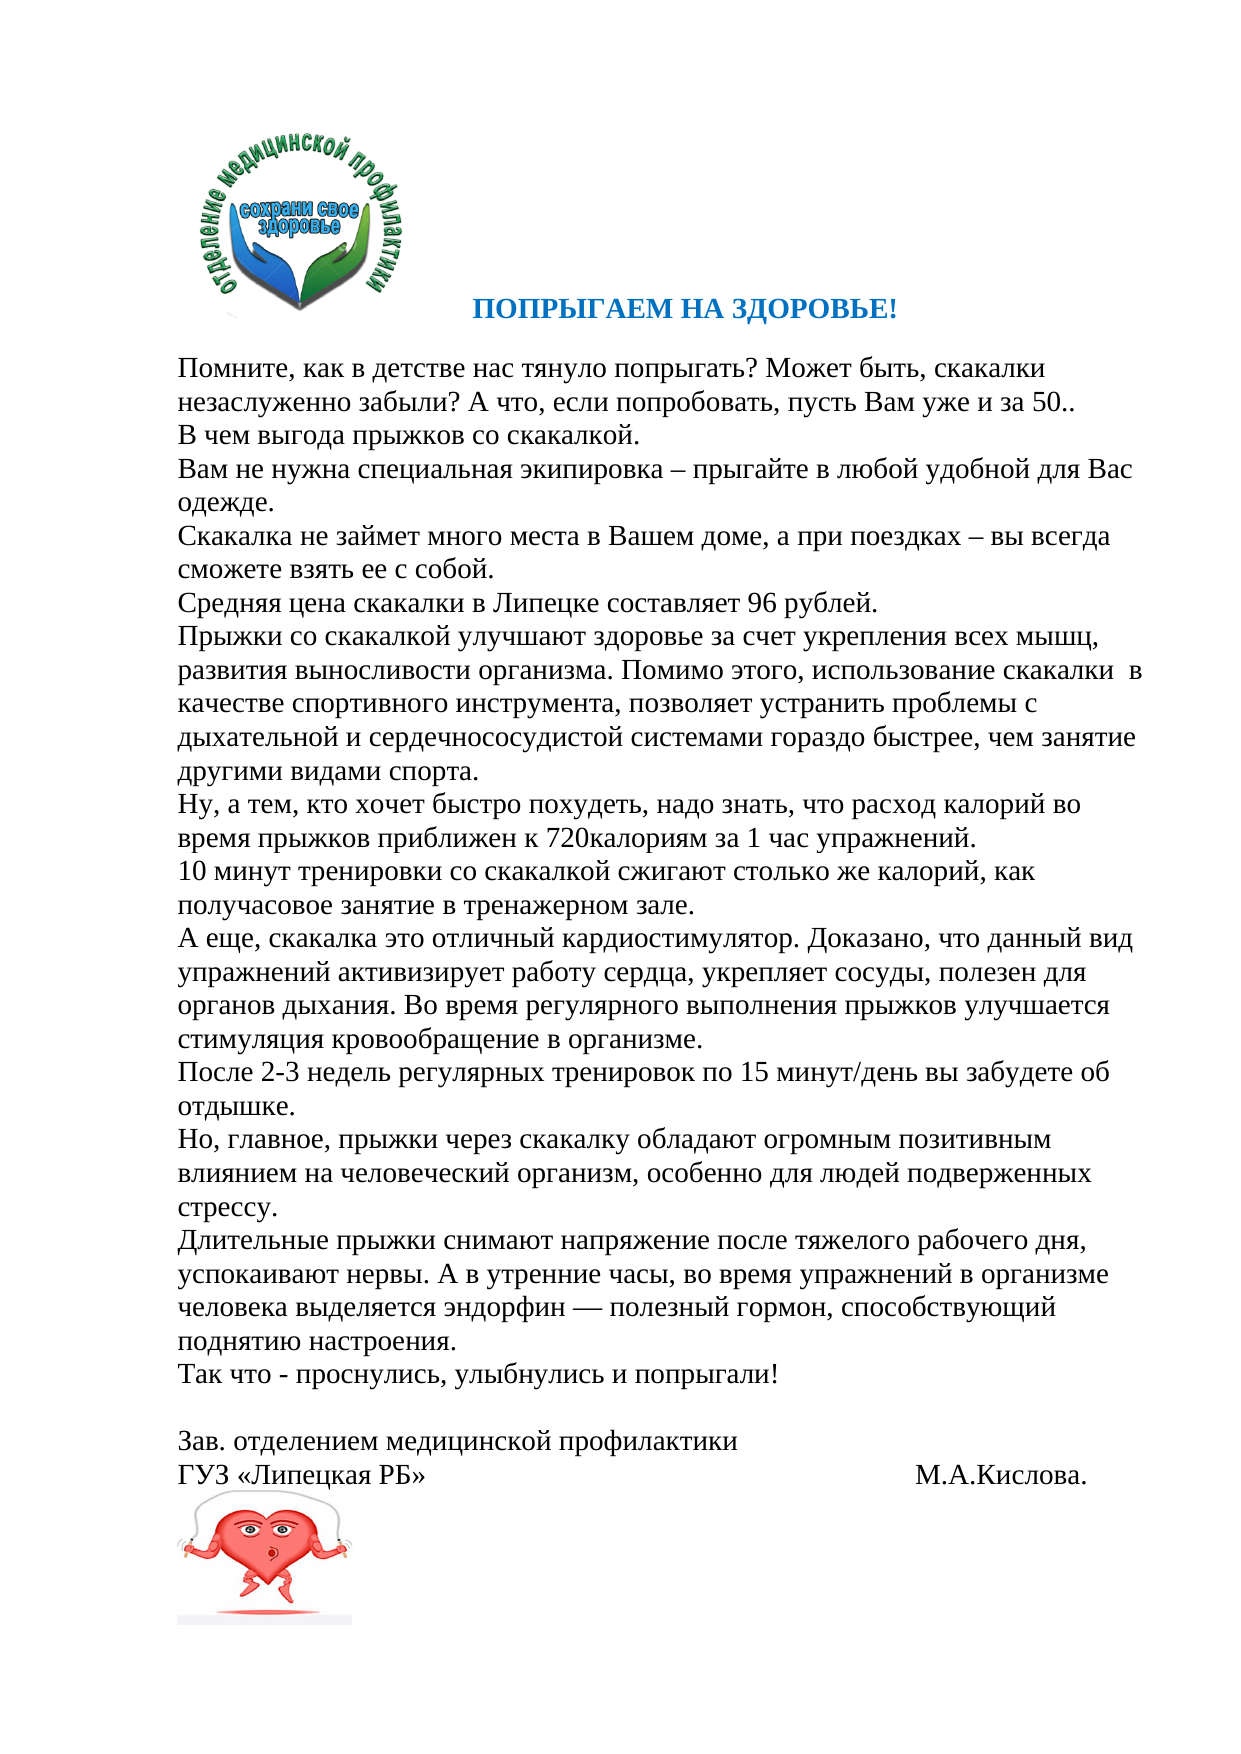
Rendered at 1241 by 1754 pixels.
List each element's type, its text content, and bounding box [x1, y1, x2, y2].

text Ну, а тем, кто хочет быстро похудеть, надо знать, что расход калорий во время прыжков приближен к 720калориям за 1 час упражнений. [177, 786, 1152, 853]
text А еще, скакалка это отличный кардиостимулятор. Доказано, что данный вид упражнений активизирует работу сердца, укрепляет сосуды, полезен для органов дыхания. Во время регулярного выполнения прыжков улучшается стимуляция кровообращение в организме. [177, 920, 1152, 1054]
text Прыжки со скакалкой улучшают здоровье за счет укрепления всех мышц, развития выносливости организма. Помимо этого, использование скакалки в качестве спортивного инструмента, позволяет устранить проблемы с дыхательной и сердечнососудистой системами гораздо быстрее, чем занятие другими видами спорта. [177, 618, 1152, 786]
text ГУЗ «Липецкая РБ» М.А.Кислова. [177, 1457, 1152, 1491]
text 10 минут тренировки со скакалкой сжигают столько же калорий, как получасовое занятие в тренажерном зале. [695, 853, 1152, 920]
text Так что - проснулись, улыбнулись и попрыгали! [177, 1356, 1152, 1390]
text Зав. отделением медицинской профилактики [177, 1423, 1152, 1457]
text В чем выгода прыжков со скакалкой. [177, 417, 1152, 451]
text Помните, как в детстве нас тянуло попрыгать? Может быть, скакалки незаслуженно забыли? А что, если попробовать, пусть Вам уже и за 50.. [177, 350, 1152, 417]
picture [177, 1490, 353, 1625]
text Средняя цена скакалки в Липецке составляет 96 рублей. [177, 585, 1152, 618]
text После 2-3 недель регулярных тренировок по 15 минут/день вы забудете об отдышке. [177, 1054, 1152, 1122]
text Но, главное, прыжки через скакалку обладают огромным позитивным влиянием на человеческий организм, особенно для людей подверженных стрессу. [177, 1122, 1152, 1222]
text Скакалка не займет много места в Вашем доме, а при поездках – вы всегда сможете взять ее с собой. [177, 518, 1152, 585]
text Длительные прыжки снимают напряжение после тяжелого рабочего дня, успокаивают нервы. А в утренние часы, во время упражнений в организме человека выделяется эндорфин — полезный гормон, способствующий поднятию настроения. [177, 1222, 1152, 1356]
text ПОПРЫГАЕМ НА ЗДОРОВЬЕ! [177, 118, 1152, 324]
picture [177, 118, 417, 319]
text Вам не нужна специальная экипировка – прыгайте в любой удобной для Вас одежде. [177, 451, 1152, 518]
